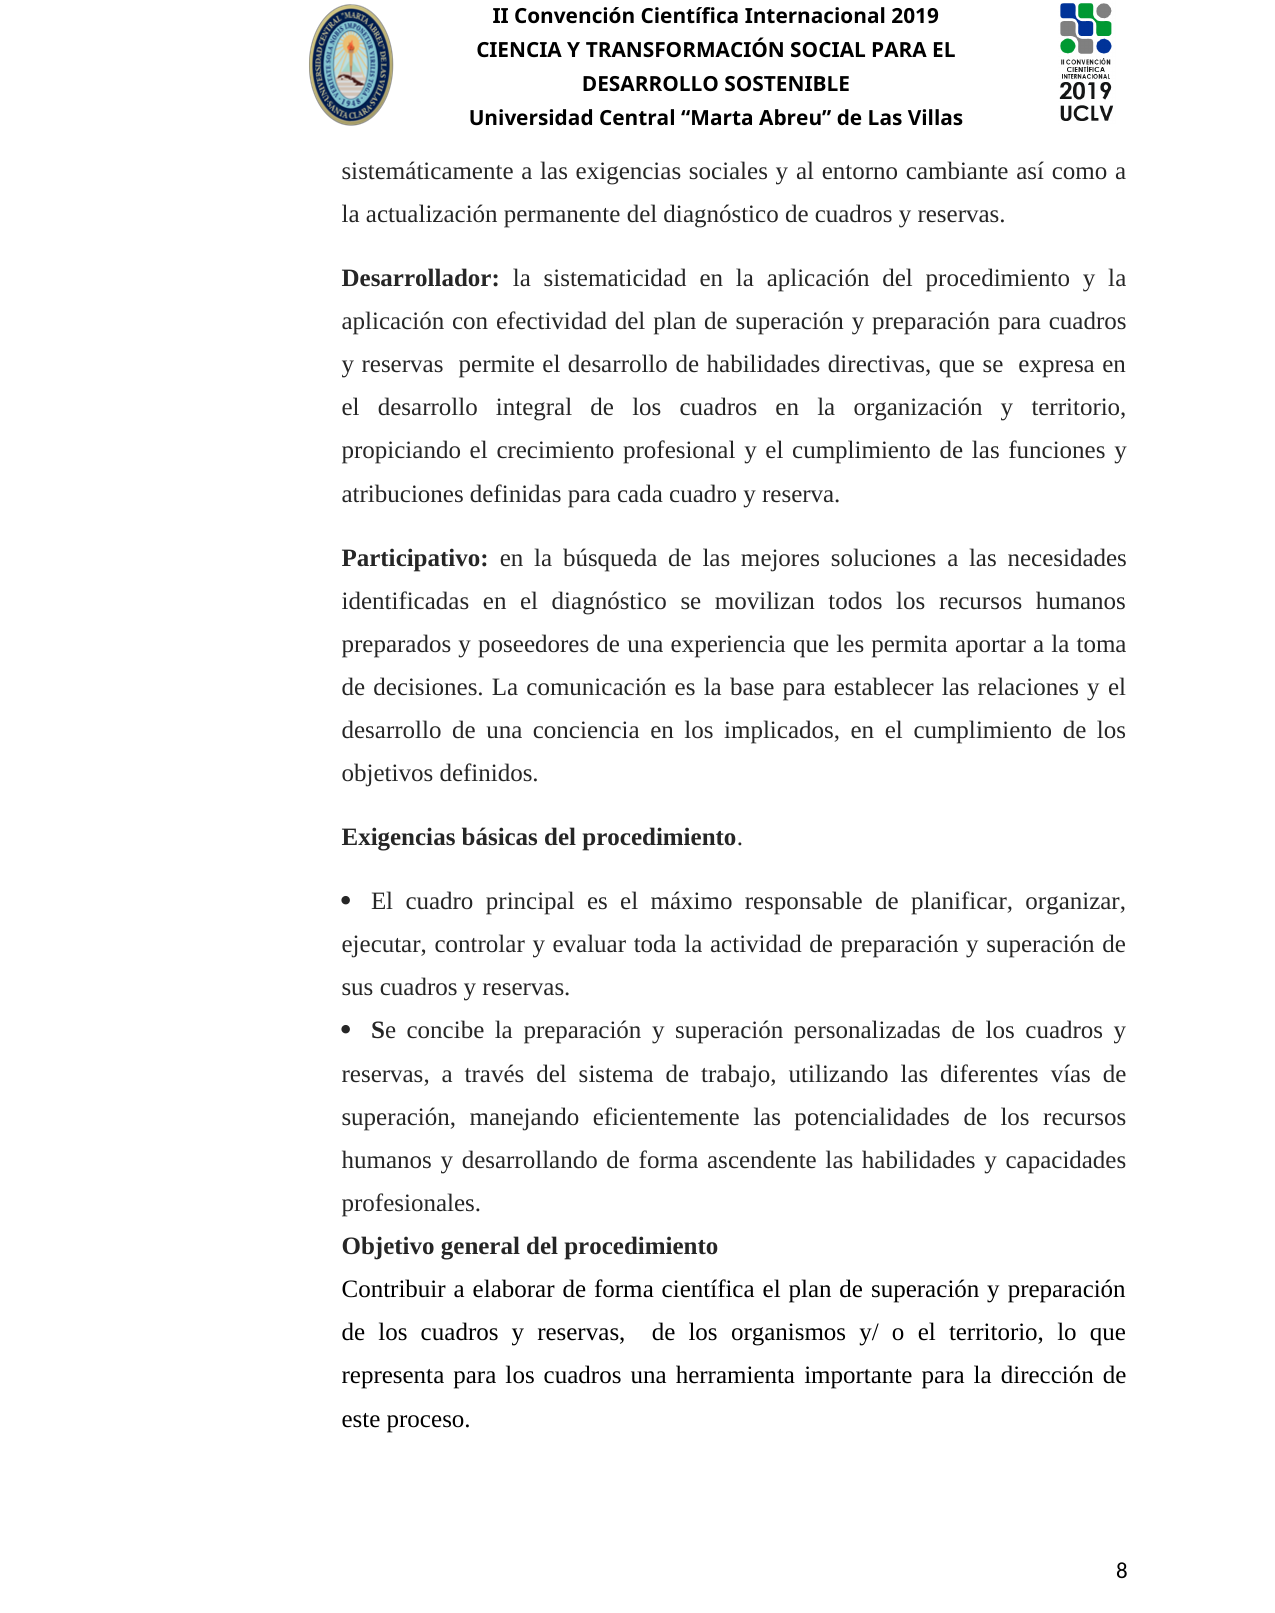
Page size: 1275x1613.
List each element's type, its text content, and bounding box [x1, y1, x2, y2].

text Exigencias básicas del procedimiento. [341, 822, 1127, 851]
text Objetivo general del procedimiento [341, 1231, 1127, 1260]
picture [308, 3, 394, 127]
picture [1057, 1, 1116, 124]
text Contribuir a elaborar de forma científica el plan de superación y preparación de los cuadros y reservas, de los organismos y/ o el territorio, lo que representa para los cuadros una herramienta importante para la dirección de este proceso. [341, 1274, 1127, 1432]
text Desarrollador: la sistematicidad en la aplicación del procedimiento y la aplicación con efectividad del plan de superación y preparación para cuadros y reservas permite el desarrollo de habilidades directivas, que se expresa en el desarrollo integral de los cuadros en la organización y territorio, propiciando el crecimiento profesional y el cumplimiento de las funciones y atribuciones definidas para cada cuadro y reserva. [341, 263, 1127, 507]
list Se concibe la preparación y superación personalizadas de los cuadros y reservas, a través del sistema de trabajo, utilizando las diferentes vías de superación, manejando eficientemente las potencialidades de los recursos humanos y desarrollando de forma ascendente las habilidades y capacidades profesionales. [341, 1016, 1127, 1217]
text Participativo: en la búsqueda de las mejores soluciones a las necesidades identificadas en el diagnóstico se movilizan todos los recursos humanos preparados y poseedores de una experiencia que les permita aportar a la toma de decisiones. La comunicación es la base para establecer las relaciones y el desarrollo de una conciencia en los implicados, en el cumplimiento de los objetivos definidos. [341, 543, 1127, 787]
list El cuadro principal es el máximo responsable de planificar, organizar, ejecutar, controlar y evaluar toda la actividad de preparación y superación de sus cuadros y reservas. [341, 886, 1127, 1001]
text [341, 156, 1127, 228]
